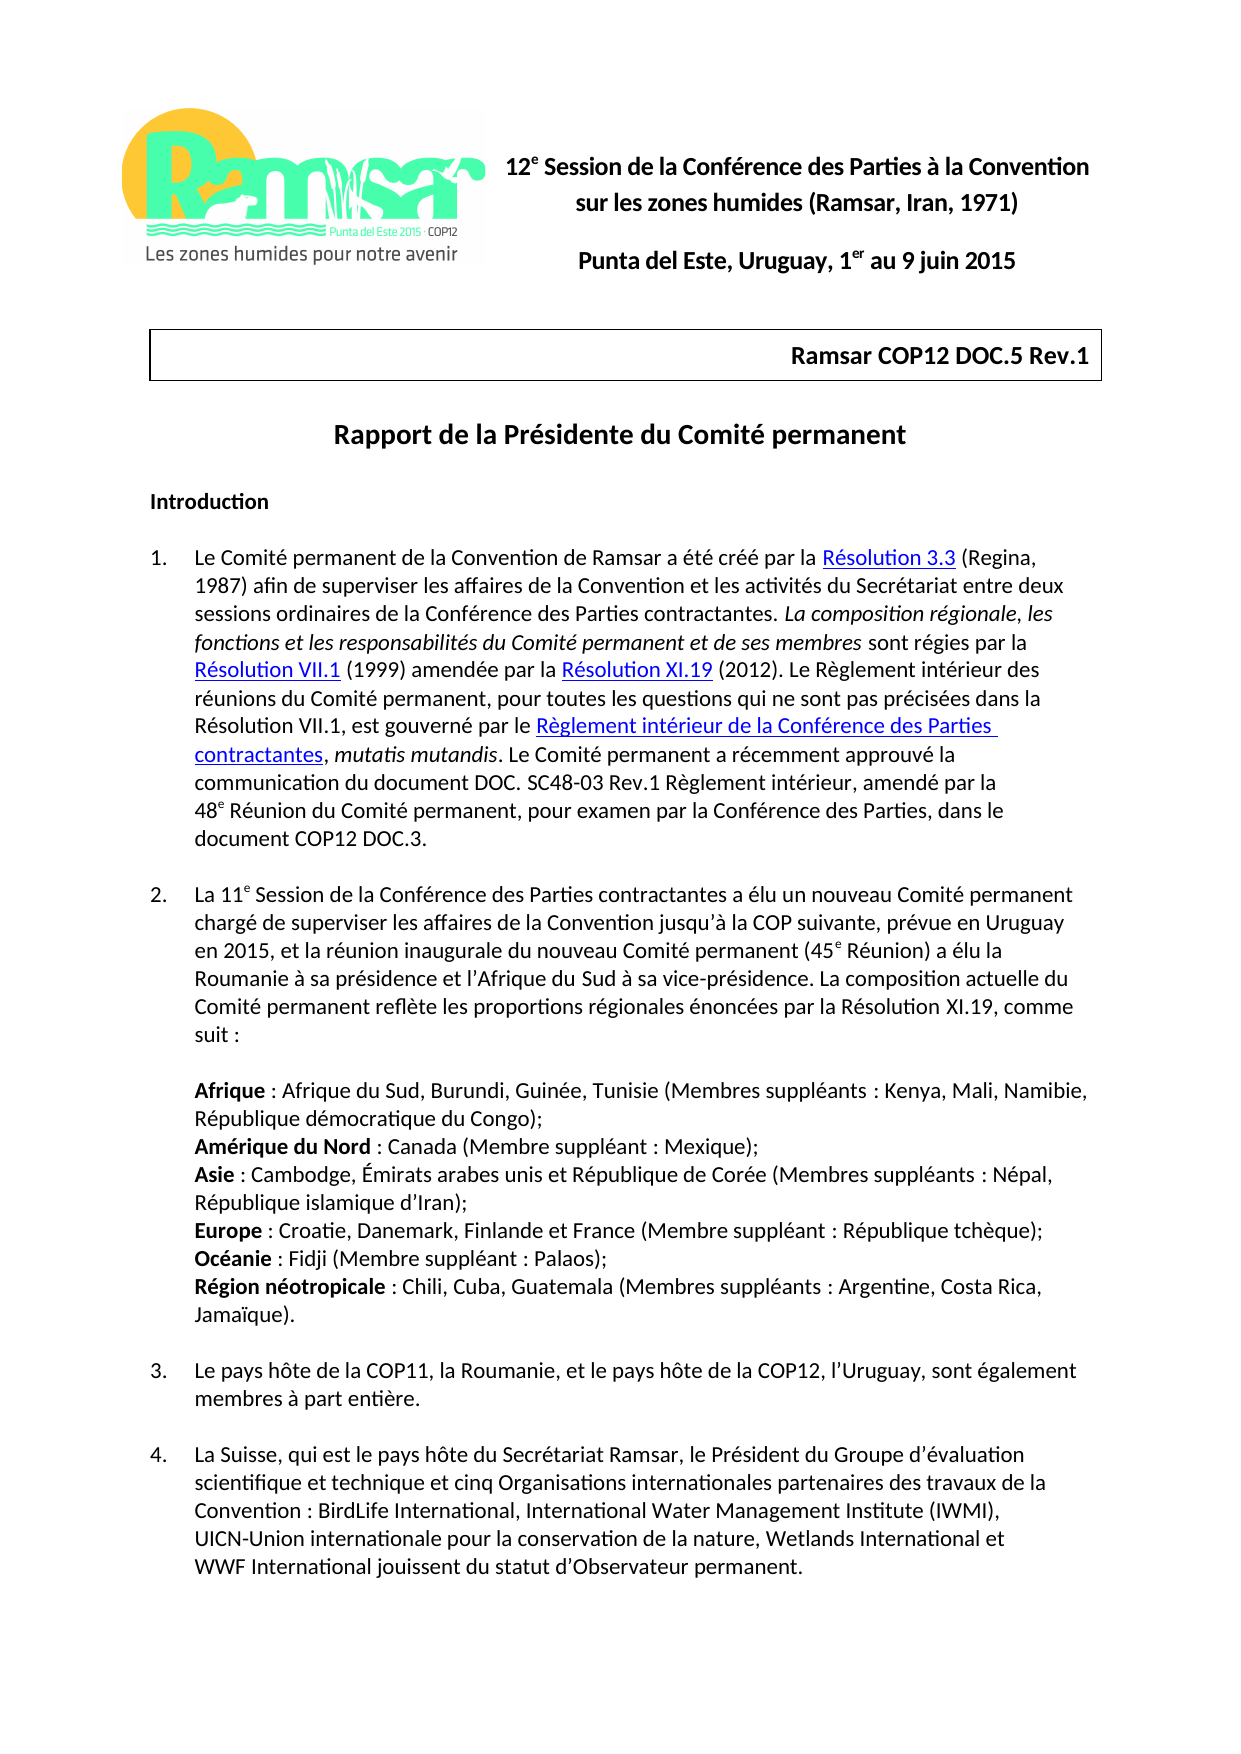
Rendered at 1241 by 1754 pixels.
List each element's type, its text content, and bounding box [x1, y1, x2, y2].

list Le pays hôte de la COP11, la Roumanie, et le pays hôte de la COP12, l’Uruguay, sont également membres à part entière. [150, 1356, 1090, 1412]
table_header Ramsar COP12 DOC.5 Rev.1 [622, 330, 1101, 379]
picture [121, 108, 486, 265]
text Amérique du Nord : Canada (Membre suppléant : Mexique); [194, 1132, 1090, 1160]
text Punta del Este, Uruguay, 1er au 9 juin 2015 [150, 244, 1090, 276]
list La Suisse, qui est le pays hôte du Secrétariat Ramsar, le Président du Groupe d’évaluation scientifique et technique et cinq Organisations internationales partenaires des travaux de la Convention : BirdLife International, International Water Management Institute (IWMI), UICN-Union internationale pour la conservation de la nature, Wetlands International et WWF International jouissent du statut d’Observateur permanent. [150, 1440, 1090, 1580]
text Océanie : Fidji (Membre suppléant : Palaos); [194, 1244, 1090, 1272]
list La 11e Session de la Conférence des Parties contractantes a élu un nouveau Comité permanent chargé de superviser les affaires de la Convention jusqu’à la COP suivante, prévue en Uruguay en 2015, et la réunion inaugurale du nouveau Comité permanent (45e Réunion) a élu la Roumanie à sa présidence et l’Afrique du Sud à sa vice-présidence. La composition actuelle du Comité permanent reflète les proportions régionales énoncées par la Résolution XI.19, comme suit : [150, 880, 1090, 1048]
text 12e Session de la Conférence des Parties à la Convention sur les zones humides (Ramsar, Iran, 1971) [486, 150, 1090, 218]
list Le Comité permanent de la Convention de Ramsar a été créé par la Résolution 3.3 (Regina, 1987) afin de superviser les affaires de la Convention et les activités du Secrétariat entre deux sessions ordinaires de la Conférence des Parties contractantes. La composition régionale, les fonctions et les responsabilités du Comité permanent et de ses membres sont régies par la Résolution VII.1 (1999) amendée par la Résolution XI.19 (2012). Le Règlement intérieur des réunions du Comité permanent, pour toutes les questions qui ne sont pas précisées dans la Résolution VII.1, est gouverné par le Règlement intérieur de la Conférence des Parties contractantes, mutatis mutandis. Le Comité permanent a récemment approuvé la communication du document DOC. SC48-03 Rev.1 Règlement intérieur, amendé par la 48e Réunion du Comité permanent, pour examen par la Conférence des Parties, dans le document COP12 DOC.3. [150, 543, 1090, 852]
text Europe : Croatie, Danemark, Finlande et France (Membre suppléant : République tchèque); [194, 1216, 1090, 1244]
text Rapport de la Présidente du Comité permanent [150, 416, 1090, 452]
text Introduction [150, 487, 1090, 516]
text Asie : Cambodge, Émirats arabes unis et République de Corée (Membres suppléants : Népal, République islamique d’Iran); [194, 1160, 1090, 1216]
table_header [151, 330, 622, 379]
text Afrique : Afrique du Sud, Burundi, Guinée, Tunisie (Membres suppléants : Kenya, Mali, Namibie, République démocratique du Congo); [194, 1076, 1090, 1132]
text Région néotropicale : Chili, Cuba, Guatemala (Membres suppléants : Argentine, Costa Rica, Jamaïque). [194, 1272, 1090, 1328]
